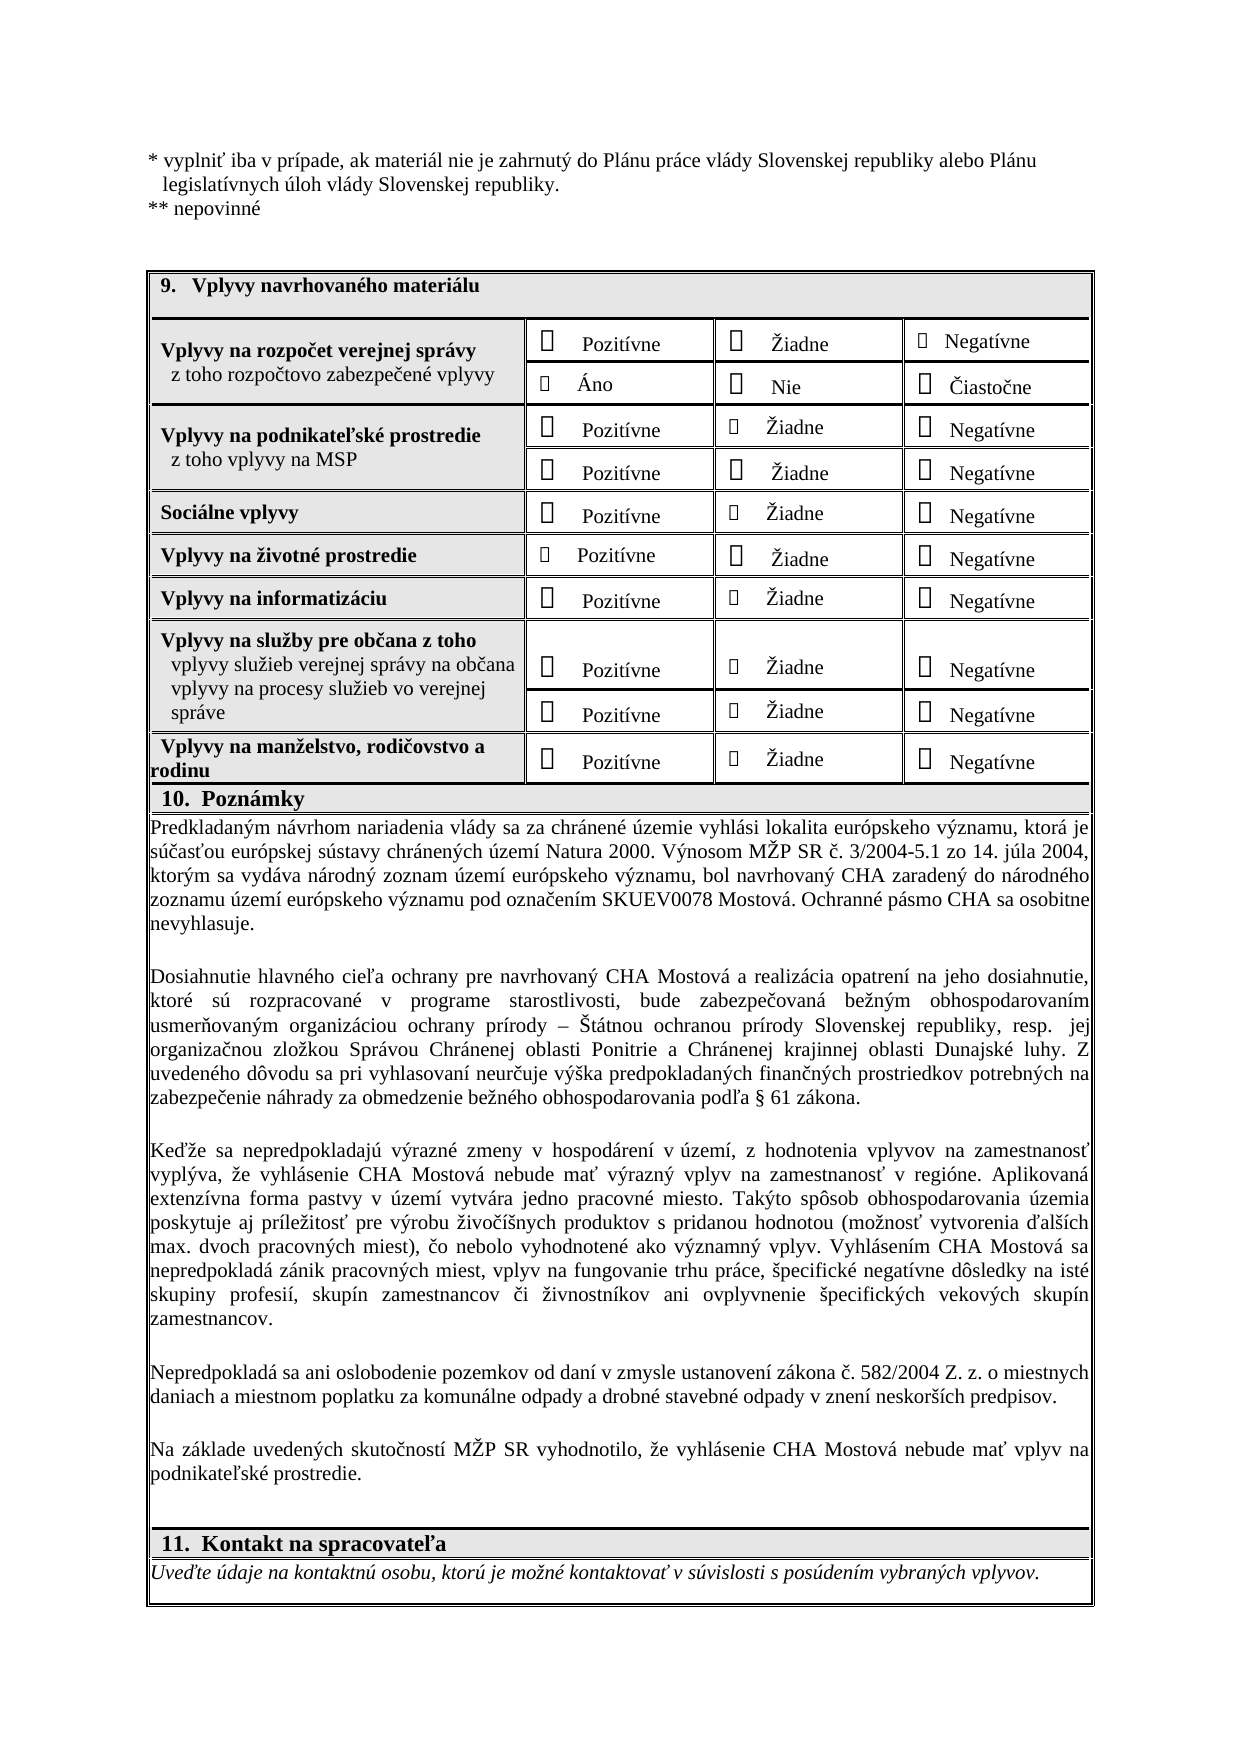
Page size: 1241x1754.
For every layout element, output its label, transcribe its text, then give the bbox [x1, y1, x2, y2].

table_cell  Negatívne [905, 618, 1092, 688]
table_cell  Áno [527, 363, 713, 403]
table_cell  Negatívne [905, 403, 1093, 446]
table_cell  Žiadne [716, 449, 902, 489]
table_cell  Negatívne [904, 489, 1093, 532]
table_cell  Čiastočne [905, 360, 1091, 403]
table_cell  Negatívne [904, 532, 1093, 574]
table_cell  Pozitívne [527, 734, 713, 782]
table_cell 11. Kontakt na spracovateľa [150, 1527, 1091, 1557]
table_cell  Žiadne [716, 492, 902, 532]
table_cell  Žiadne [716, 621, 902, 688]
table_cell  Pozitívne [527, 449, 713, 489]
table_cell  Žiadne [716, 406, 902, 446]
table_cell  Nie [716, 363, 902, 403]
table_cell  Negatívne [905, 575, 1092, 617]
table_cell Vplyvy na rozpočet verejnej správy z toho rozpočtovo zabezpečené vplyvy [150, 317, 524, 403]
table_cell  Negatívne [904, 446, 1093, 489]
table_cell  Žiadne [716, 578, 902, 617]
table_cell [148, 1557, 1093, 1603]
text ** nepovinné [148, 196, 1093, 220]
table_cell Vplyvy na služby pre občana z toho vplyvy služieb verejnej správy na občana vplyvy na procesy služieb vo verejnej správe [150, 618, 524, 731]
table_cell  Žiadne [716, 320, 902, 360]
table_cell  Negatívne [905, 317, 1091, 360]
table_cell  Pozitívne [527, 406, 713, 446]
table_cell Sociálne vplyvy [148, 489, 526, 532]
table_cell  Negatívne [904, 731, 1093, 782]
table_cell Vplyvy na manželstvo, rodičovstvo a rodinu [148, 731, 526, 782]
table_cell Vplyvy na životné prostredie [148, 532, 526, 574]
table_cell  Pozitívne [527, 578, 713, 617]
table_cell  Pozitívne [527, 320, 713, 360]
table_cell  Žiadne [716, 734, 902, 782]
table_cell  Žiadne [716, 691, 902, 731]
table_cell  Pozitívne [527, 535, 713, 574]
table_cell  Žiadne [716, 535, 902, 574]
text * vyplniť iba v prípade, ak materiál nie je zahrnutý do Plánu práce vlády Slovenskej republiky alebo Plánu legislatívnych úloh vlády Slovenskej republiky. [148, 148, 1093, 196]
table_header 9. Vplyvy navrhovaného materiálu [150, 274, 1091, 317]
table_header 10. Poznámky [150, 782, 1091, 812]
table_cell Predkladaným návrhom nariadenia vlády sa za chránené územie vyhlási lokalita európskeho významu, ktorá je súčasťou európskej sústavy chránených území Natura 2000. Výnosom MŽP SR č. 3/2004-5.1 zo 14. júla 2004, ktorým sa vydáva národný zoznam území európskeho významu, bol navrhovaný CHA zaradený do národného zoznamu území európskeho významu pod označením SKUEV0078 Mostová. Ochranné pásmo CHA sa osobitne nevyhlasuje. Dosiahnutie hlavného cieľa ochrany pre navrhovaný CHA Mostová a realizácia opatrení na jeho dosiahnutie, ktoré sú rozpracované v programe starostlivosti, bude zabezpečovaná bežným obhospodarovaním usmerňovaným organizáciou ochrany prírody – Štátnou ochranou prírody Slovenskej republiky, resp. jej organizačnou zložkou Správou Chránenej oblasti Ponitrie a Chránenej krajinnej oblasti Dunajské luhy. Z uvedeného dôvodu sa pri vyhlasovaní neurčuje výška predpokladaných finančných prostriedkov potrebných na zabezpečenie náhrady za obmedzenie bežného obhospodarovania podľa § 61 zákona. Keďže sa nepredpokladajú výrazné zmeny v hospodárení v území, z hodnotenia vplyvov na zamestnanosť vyplýva, že vyhlásenie CHA Mostová nebude mať výrazný vplyv na zamestnanosť v regióne. Aplikovaná extenzívna forma pastvy v území vytvára jedno pracovné miesto. Takýto spôsob obhospodarovania územia poskytuje aj príležitosť pre výrobu živočíšnych produktov s pridanou hodnotou (možnosť vytvorenia ďalších max. dvoch pracovných miest), čo nebolo vyhodnotené ako významný vplyv. Vyhlásením CHA Mostová sa nepredpokladá zánik pracovných miest, vplyv na fungovanie trhu práce, špecifické negatívne dôsledky na isté skupiny profesií, skupín zamestnancov či živnostníkov ani ovplyvnenie špecifických vekových skupín zamestnancov. Nepredpokladá sa ani oslobodenie pozemkov od daní v zmysle ustanovení zákona č. 582/2004 Z. z. o miestnych daniach a miestnom poplatku za komunálne odpady a drobné stavebné odpady v znení neskorších predpisov. Na základe uvedených skutočností MŽP SR vyhodnotilo, že vyhlásenie CHA Mostová nebude mať vplyv na podnikateľské prostredie. [148, 812, 1093, 1527]
table_cell  Pozitívne [527, 621, 713, 688]
table_cell  Pozitívne [527, 691, 713, 731]
table_cell  Negatívne [905, 688, 1093, 731]
table_cell  Pozitívne [527, 492, 713, 532]
table_cell Vplyvy na podnikateľské prostredie z toho vplyvy na MSP [148, 403, 524, 489]
table_cell Vplyvy na informatizáciu [150, 575, 524, 617]
